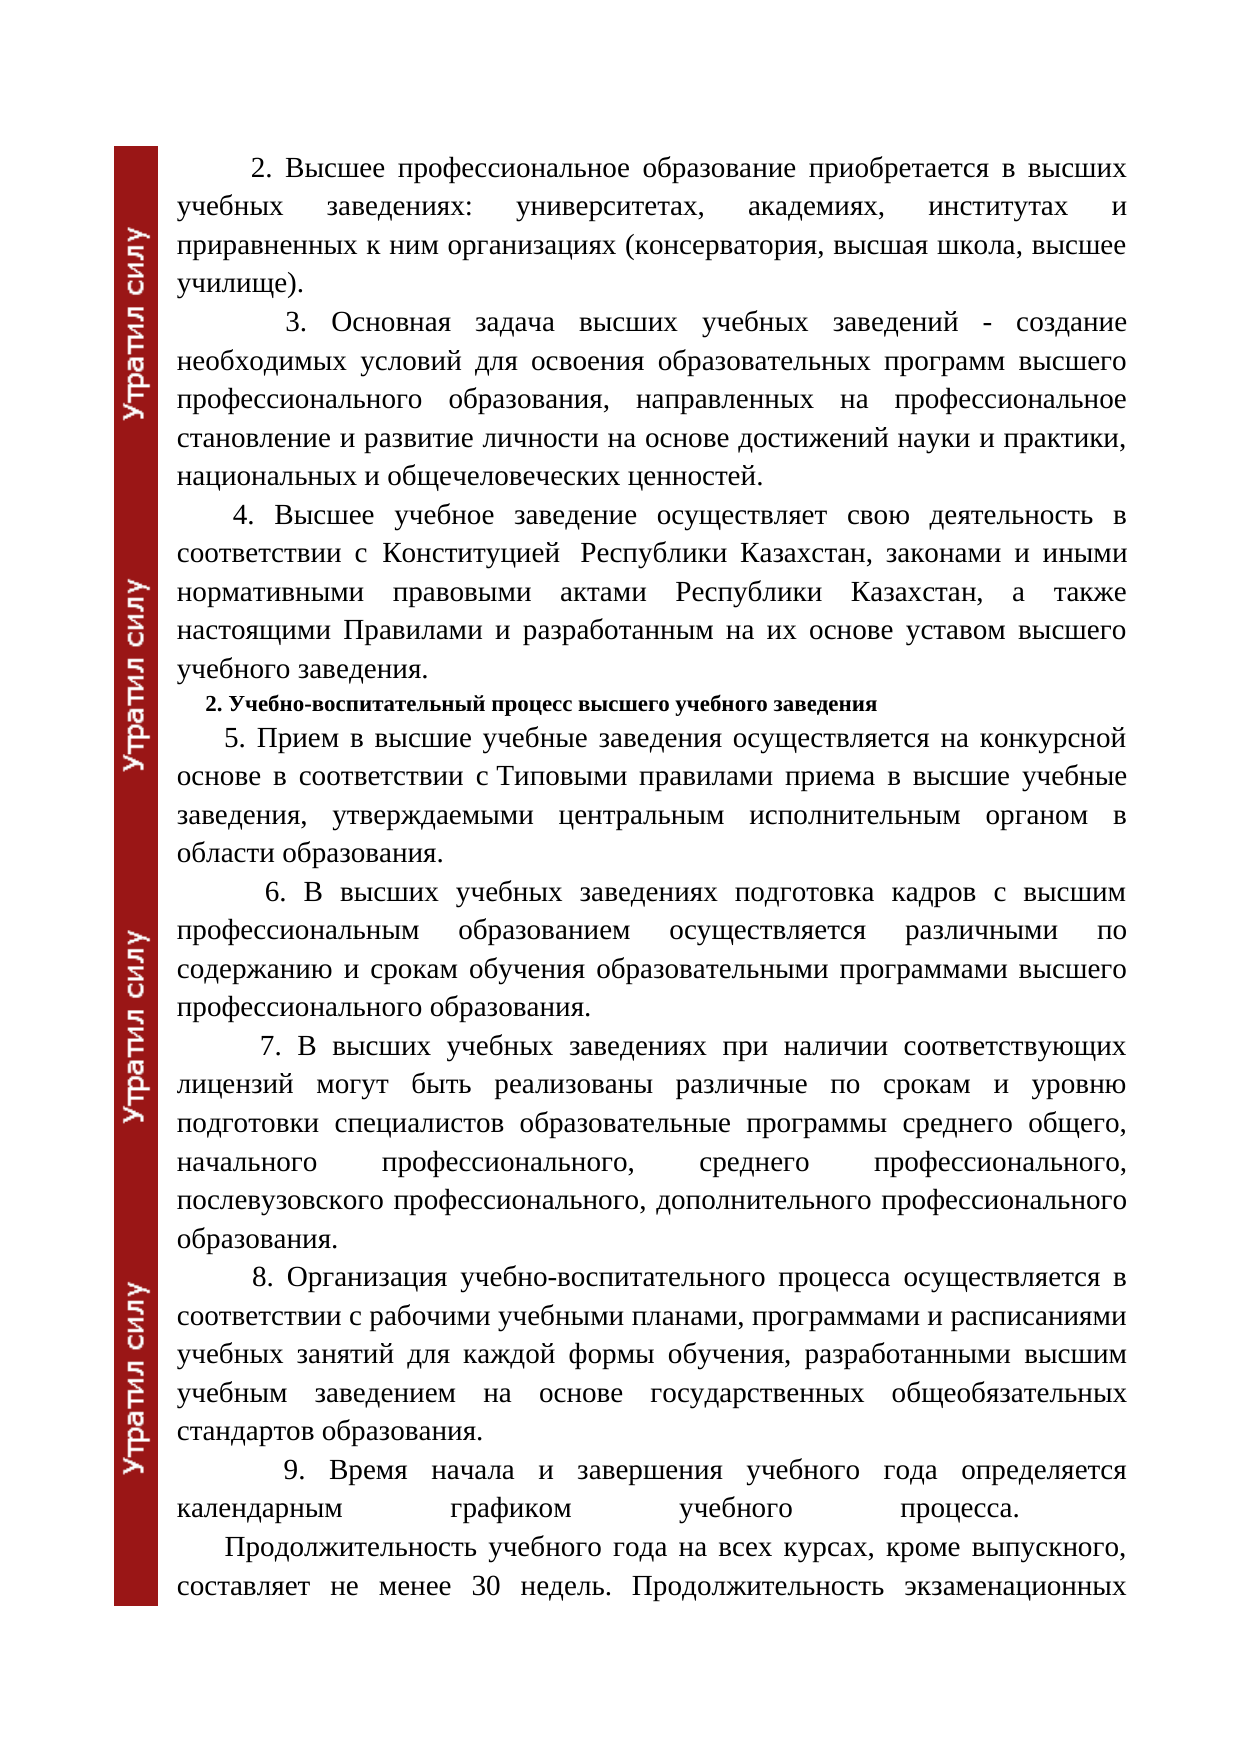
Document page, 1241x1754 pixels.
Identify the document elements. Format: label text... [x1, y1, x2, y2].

text 8. Организация учебно-воспитательного процесса осуществляется в соответствии с рабочими учебными планами, программами и расписаниями учебных занятий для каждой формы обучения, разработанными высшим учебным заведением на основе государственных общеобязательных стандартов образования. [112, 1259, 1128, 1447]
picture [114, 1447, 158, 1452]
text 3. Основная задача высших учебных заведений - создание необходимых условий для освоения образовательных программ высшего профессионального образования, направленных на профессиональное становление и развитие личности на основе достижений науки и практики, национальных и общечеловеческих ценностей. [112, 304, 1128, 492]
picture [114, 684, 158, 689]
text 2. Учебно-воспитательный процесс высшего учебного заведения [112, 689, 1128, 716]
picture [114, 1601, 158, 1606]
text 5. Прием в высшие учебные заведения осуществляется на конкурсной основе в соответствии с Типовыми правилами приема в высшие учебные заведения, утверждаемыми центральным исполнительным органом в области образования. [112, 720, 1128, 869]
picture [114, 716, 158, 720]
picture [114, 1023, 158, 1028]
text 2. Высшее профессиональное образование приобретается в высших учебных заведениях: университетах, академиях, институтах и приравненных к ним организациях (консерватория, высшая школа, высшее училище). [112, 150, 1128, 299]
text 6. В высших учебных заведениях подготовка кадров с высшим профессиональным образованием осуществляется различными по содержанию и срокам обучения образовательными программами высшего профессионального образования. [112, 874, 1128, 1023]
picture [114, 1254, 158, 1259]
text 7. В высших учебных заведениях при наличии соответствующих лицензий могут быть реализованы различные по срокам и уровню подготовки специалистов образовательные программы среднего общего, начального профессионального, среднего профессионального, послевузовского профессионального, дополнительного профессионального образования. [112, 1028, 1128, 1254]
picture [114, 869, 158, 874]
picture [114, 299, 158, 304]
picture [114, 492, 158, 497]
text 4. Высшее учебное заведение осуществляет свою деятельность в соответствии с Конституцией Республики Казахстан, законами и иными нормативными правовыми актами Республики Казахстан, а также настоящими Правилами и разработанным на их основе уставом высшего учебного заведения. [112, 497, 1128, 684]
picture [114, 146, 158, 150]
